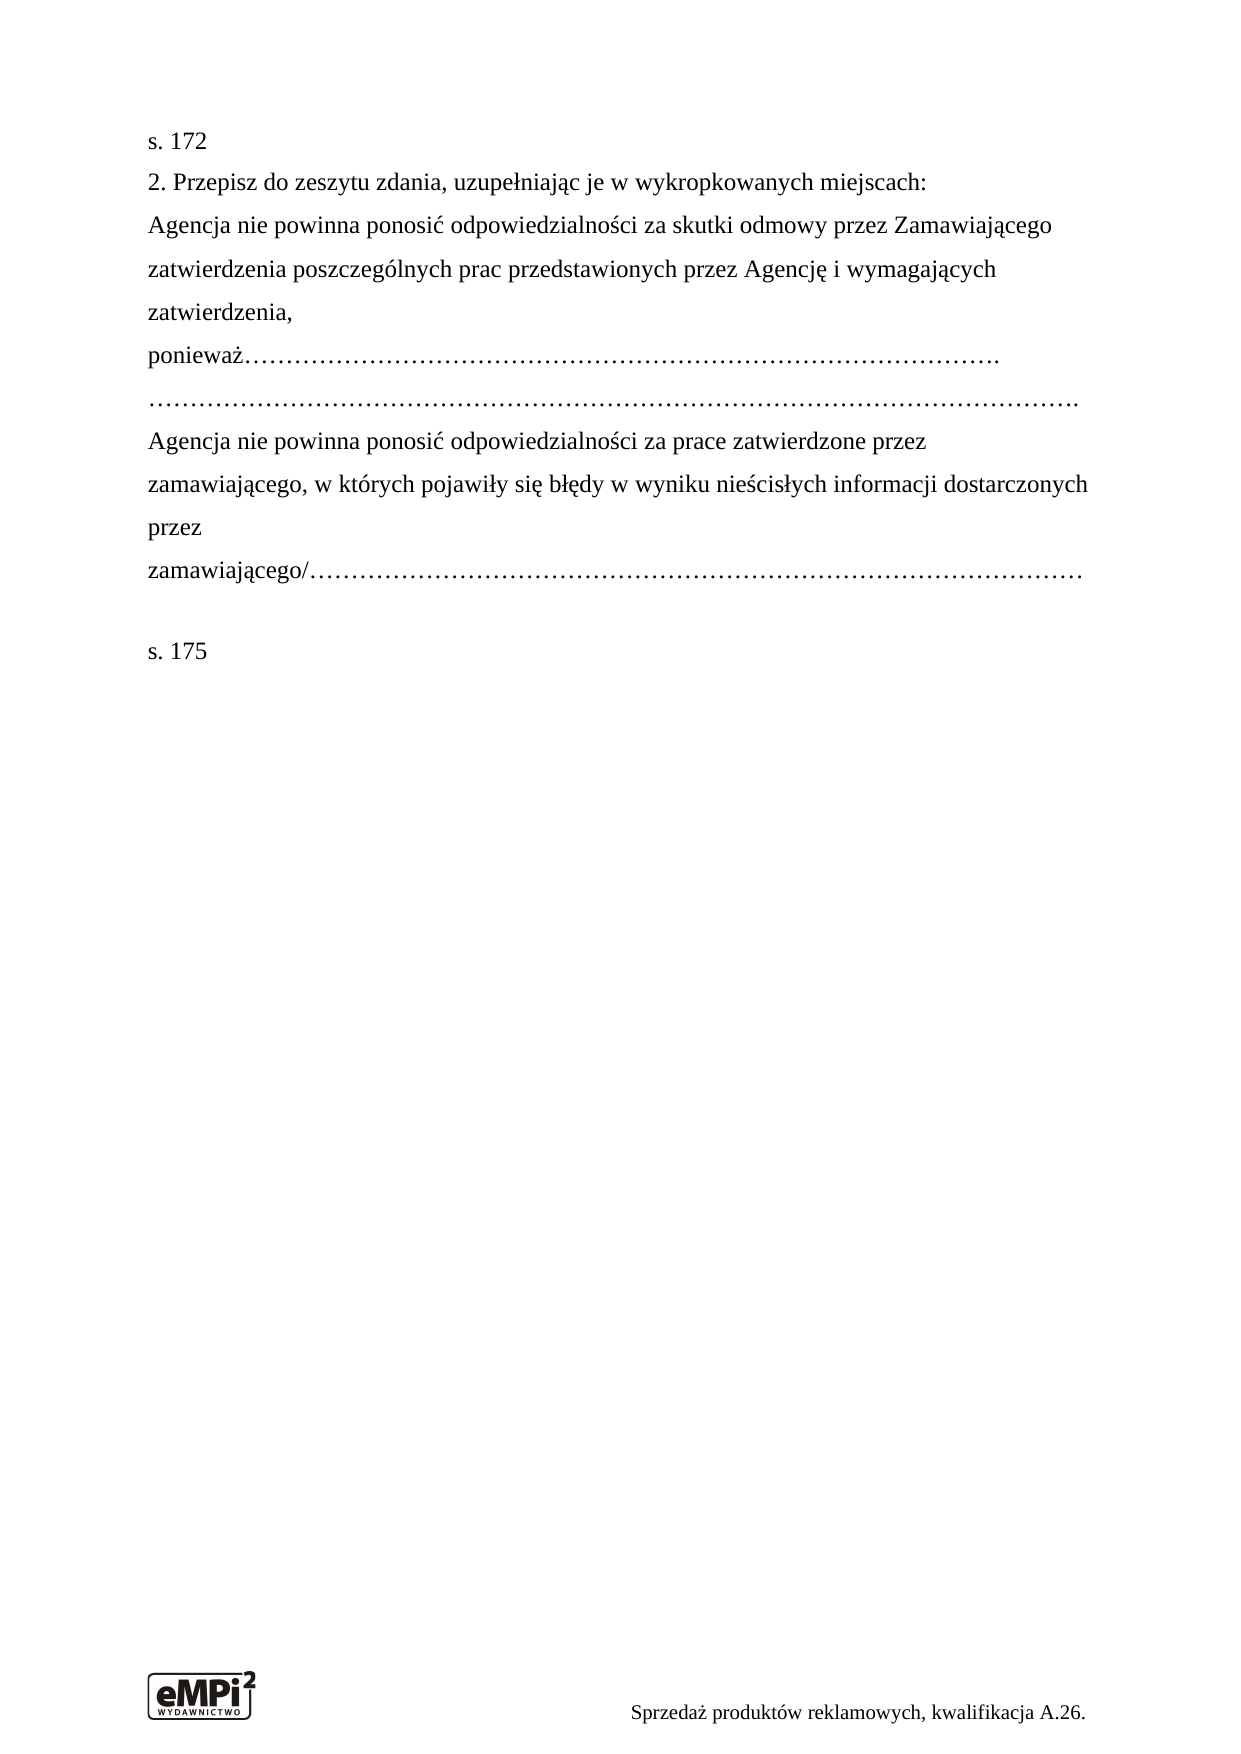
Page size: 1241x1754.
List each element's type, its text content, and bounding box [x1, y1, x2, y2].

text s. 175 [148, 636, 1092, 665]
text Agencja nie powinna ponosić odpowiedzialności za skutki odmowy przez Zamawiającego zatwierdzenia poszczególnych prac przedstawionych przez Agencję i wymagających zatwierdzenia, ponieważ………………………………………………………………………………. [148, 211, 1092, 369]
text 2. Przepisz do zeszytu zdania, uzupełniając je w wykropkowanych miejscach: [148, 167, 1092, 196]
text s. 172 [148, 126, 1092, 155]
picture [147, 1671, 256, 1720]
text Agencja nie powinna ponosić odpowiedzialności za prace zatwierdzone przez zamawiającego, w których pojawiły się błędy w wyniku nieścisłych informacji dostarczonych przez zamawiającego/………………………………………………………………………………… [148, 426, 1092, 584]
text …………………………………………………………………………………………………. [148, 383, 1092, 412]
